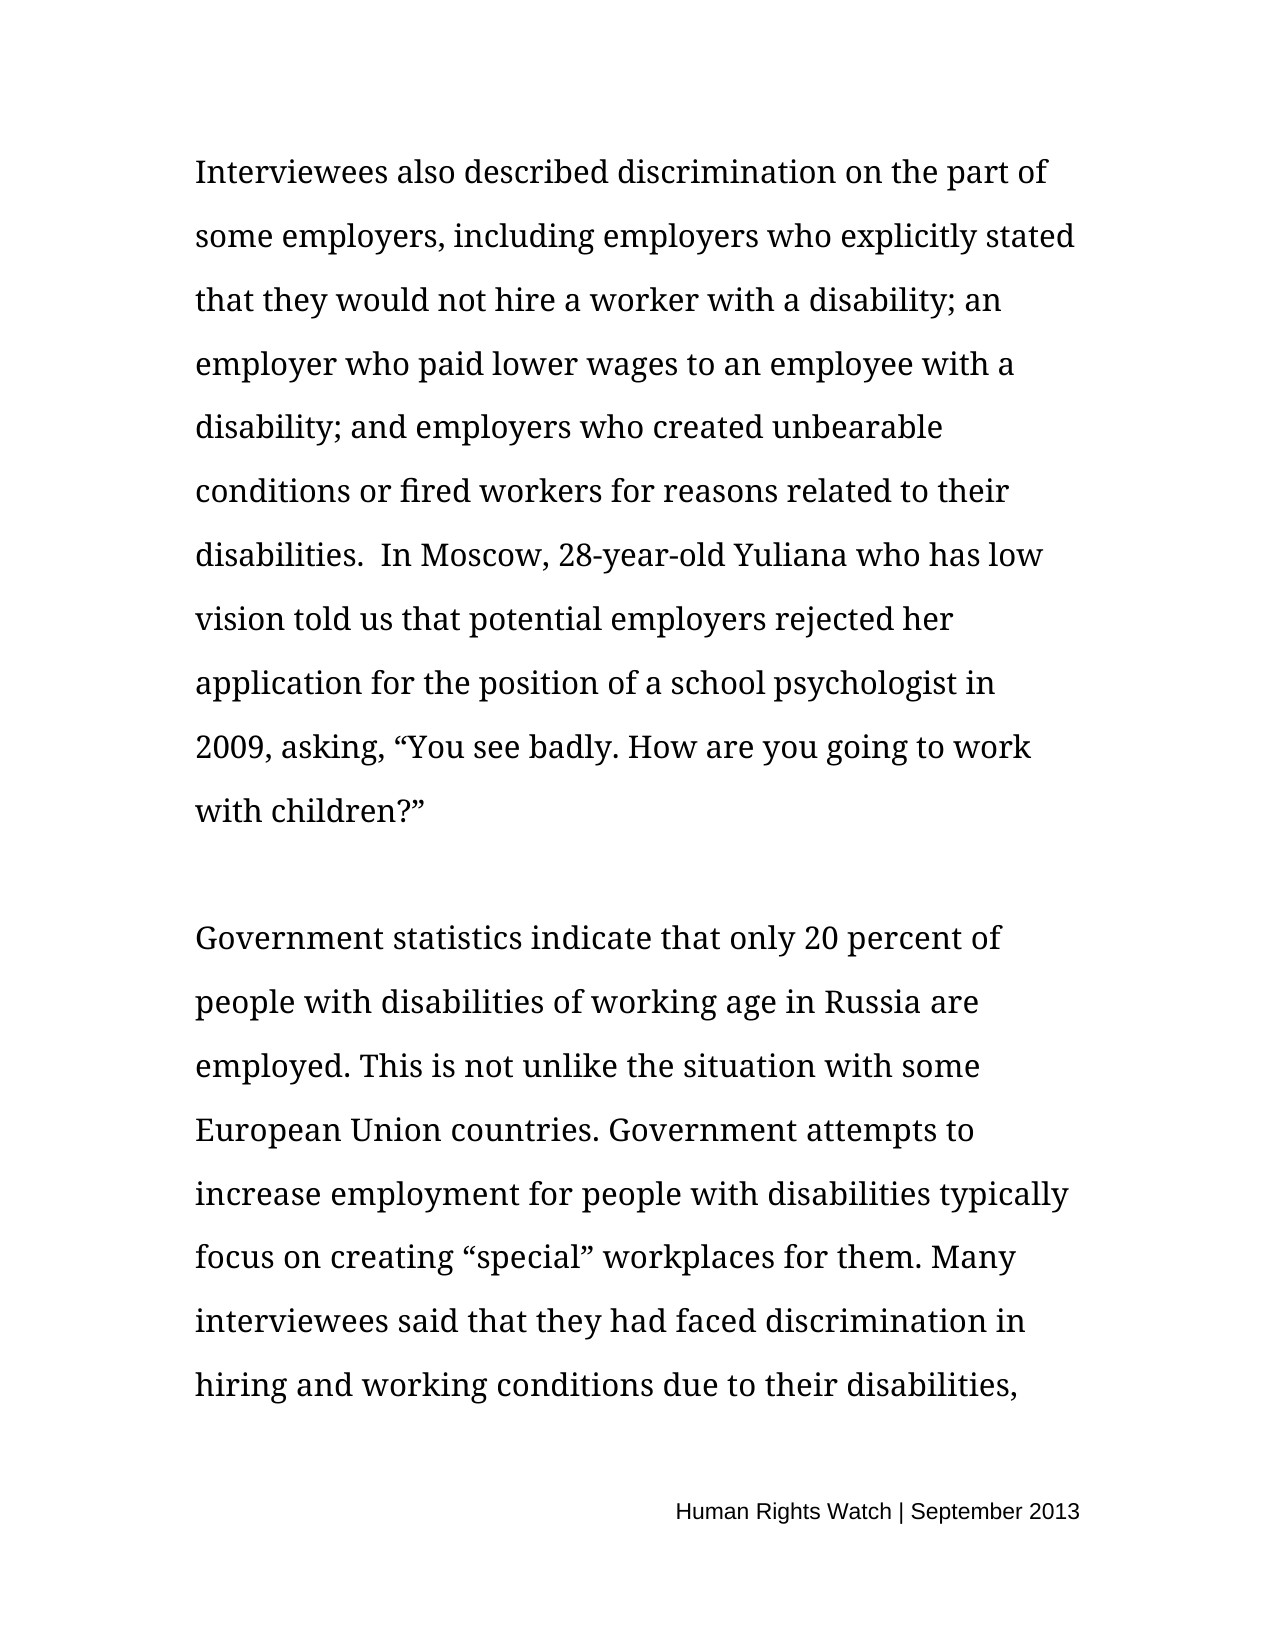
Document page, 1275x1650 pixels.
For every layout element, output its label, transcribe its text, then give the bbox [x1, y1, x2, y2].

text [195, 916, 1080, 1406]
text Interviewees also described discrimination on the part of some employers, including employers who explicitly stated that they would not hire a worker with a disability; an employer who paid lower wages to an employee with a disability; and employers who created unbearable conditions or fired workers for reasons related to their disabilities. In Moscow, 28-year-old Yuliana who has low vision told us that potential employers rejected her application for the position of a school psychologist in 2009, asking, “You see badly. How are you going to work with children?” [195, 150, 1080, 831]
